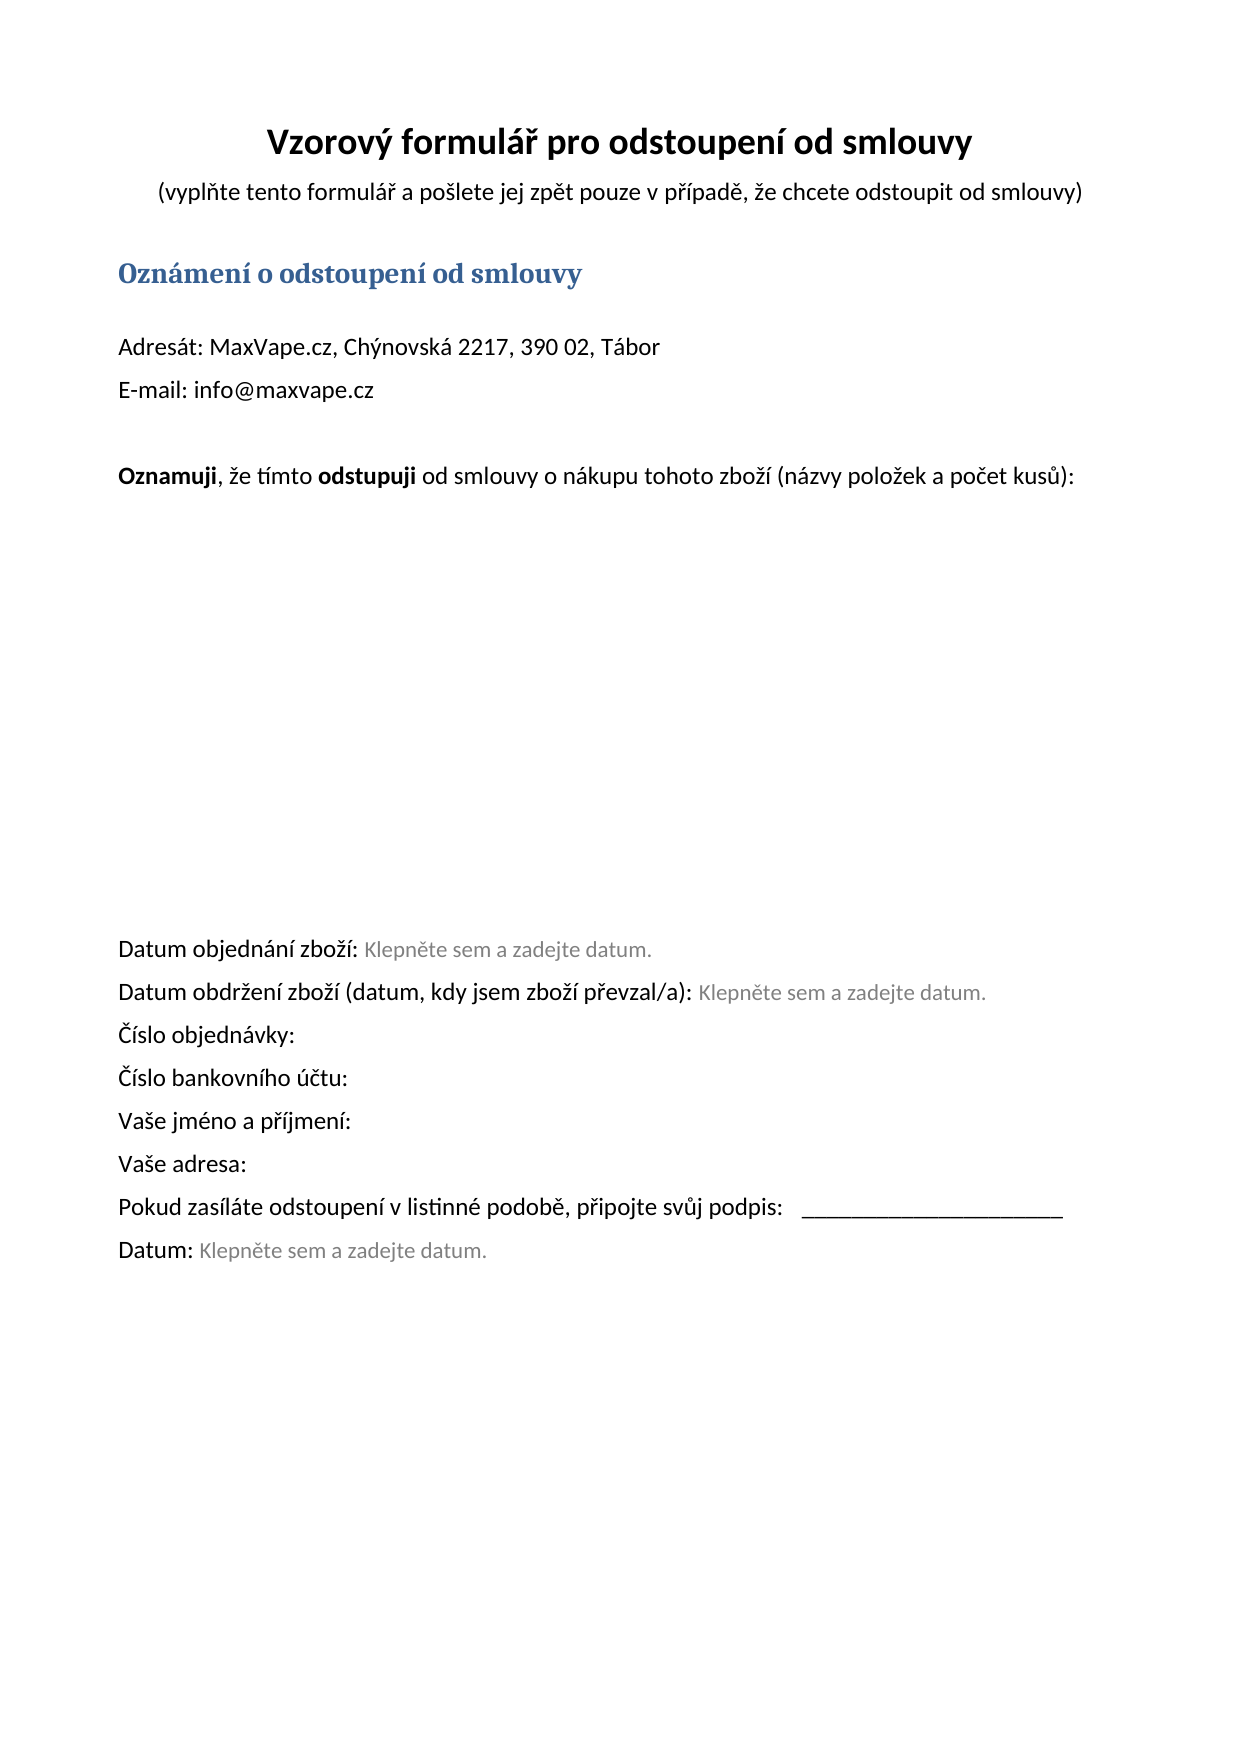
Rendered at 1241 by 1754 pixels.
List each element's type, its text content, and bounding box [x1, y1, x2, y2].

subtitle Oznámení o odstoupení od smlouvy [118, 257, 1122, 291]
text Vaše jméno a příjmení: [118, 1105, 1122, 1136]
text Pokud zasíláte odstoupení v listinné podobě, připojte svůj podpis: _____________________ [118, 1191, 1122, 1222]
text Oznamuji, že tímto odstupuji od smlouvy o nákupu tohoto zboží (názvy položek a počet kusů): [118, 460, 1122, 491]
text E-mail: info@maxvape.cz [118, 374, 1122, 404]
text Datum obdržení zboží (datum, kdy jsem zboží převzal/a): [118, 976, 1122, 1007]
text Vzorový formulář pro odstoupení od smlouvy [118, 118, 1122, 164]
text (vyplňte tento formulář a pošlete jej zpět pouze v případě, že chcete odstoupit od smlouvy) [118, 176, 1122, 207]
text Datum: [118, 1234, 1122, 1265]
text Datum objednání zboží: [118, 933, 1122, 964]
text Adresát: MaxVape.cz, Chýnovská 2217, 390 02, Tábor [118, 331, 1122, 362]
text Číslo objednávky: [118, 1019, 1122, 1050]
text Číslo bankovního účtu: [118, 1062, 1122, 1093]
text Vaše adresa: [118, 1148, 1122, 1179]
